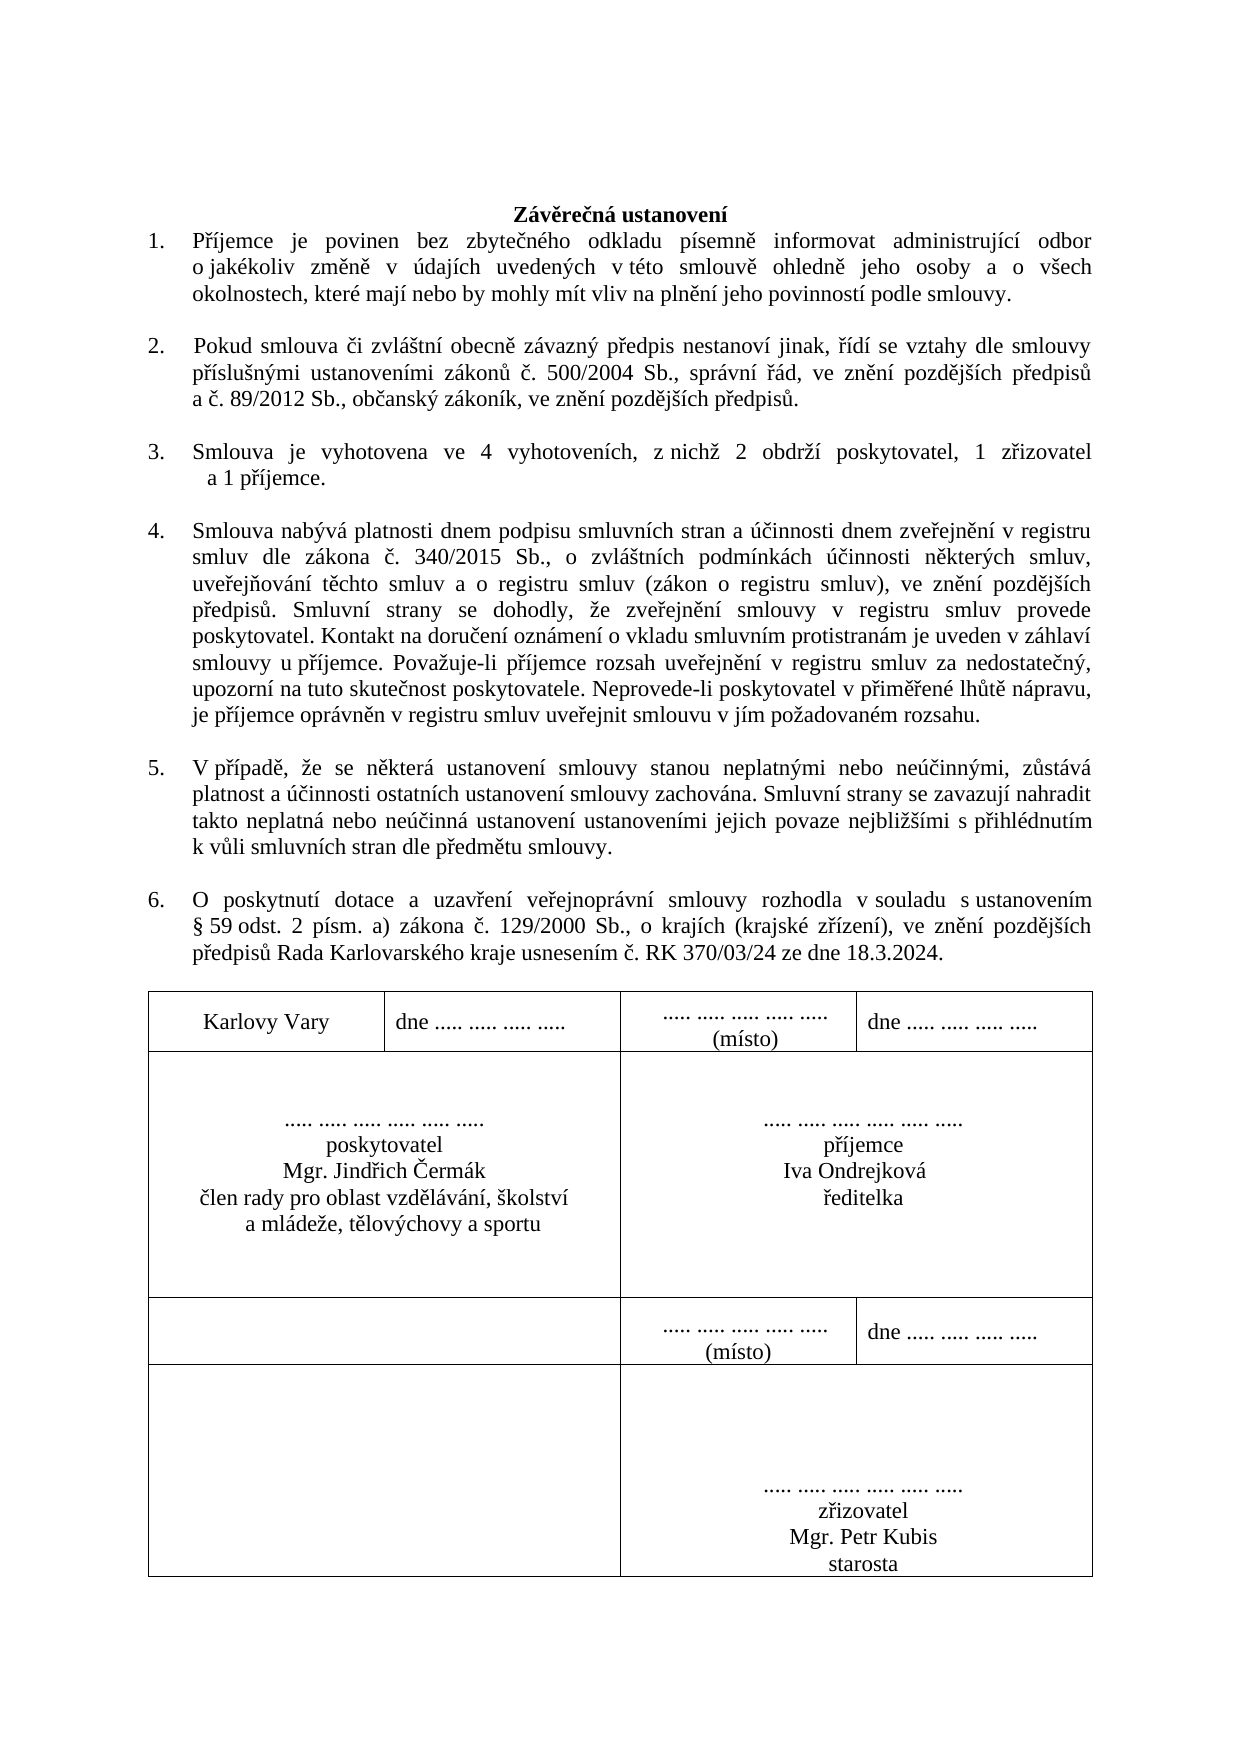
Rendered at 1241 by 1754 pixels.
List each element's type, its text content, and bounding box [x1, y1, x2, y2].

list Smlouva je vyhotovena ve 4 vyhotoveních, z nichž 2 obdrží poskytovatel, 1 zřizovatel a 1 příjemce. [148, 438, 1092, 491]
table_cell [149, 1298, 620, 1364]
table_header Karlovy Vary [149, 992, 384, 1051]
table_cell ..... ..... ..... ..... ..... ..... příjemce Iva Ondrejková ředitelka [621, 1052, 1092, 1297]
list Příjemce je povinen bez zbytečného odkladu písemně informovat administrující odbor o jakékoliv změně v údajích uvedených v této smlouvě ohledně jeho osoby a o všech okolnostech, které mají nebo by mohly mít vliv na plnění jeho povinností podle smlouvy. [148, 227, 1092, 306]
table_cell ..... ..... ..... ..... ..... ..... zřizovatel Mgr. Petr Kubis starosta [621, 1365, 1092, 1576]
list Pokud smlouva či zvláštní obecně závazný předpis nestanoví jinak, řídí se vztahy dle smlouvy příslušnými ustanoveními zákonů č. 500/2004 Sb., správní řád, ve znění pozdějších předpisů a č. 89/2012 Sb., občanský zákoník, ve znění pozdějších předpisů. [148, 332, 1092, 411]
table_header dne ..... ..... ..... ..... [385, 992, 620, 1051]
table_cell [149, 1365, 620, 1576]
list Smlouva nabývá platnosti dnem podpisu smluvních stran a účinnosti dnem zveřejnění v registru smluv dle zákona č. 340/2015 Sb., o zvláštních podmínkách účinnosti některých smluv, uveřejňování těchto smluv a o registru smluv (zákon o registru smluv), ve znění pozdějších předpisů. Smluvní strany se dohodly, že zveřejnění smlouvy v registru smluv provede poskytovatel. Kontakt na doručení oznámení o vkladu smluvním protistranám je uveden v záhlaví smlouvy u příjemce. Považuje-li příjemce rozsah uveřejnění v registru smluv za nedostatečný, upozorní na tuto skutečnost poskytovatele. Neprovede-li poskytovatel v přiměřené lhůtě nápravu, je příjemce oprávněn v registru smluv uveřejnit smlouvu v jím požadovaném rozsahu. [148, 517, 1092, 728]
table_cell dne ..... ..... ..... ..... [857, 1298, 1092, 1364]
table_cell ..... ..... ..... ..... ..... ..... poskytovatel Mgr. Jindřich Čermák člen rady pro oblast vzdělávání, školství a mládeže, tělovýchovy a sportu [149, 1052, 620, 1297]
list V případě, že se některá ustanovení smlouvy stanou neplatnými nebo neúčinnými, zůstává platnost a účinnosti ostatních ustanovení smlouvy zachována. Smluvní strany se zavazují nahradit takto neplatná nebo neúčinná ustanovení ustanoveními jejich povaze nejbližšími s přihlédnutím k vůli smluvních stran dle předmětu smlouvy. [148, 754, 1092, 859]
table_header ..... ..... ..... ..... ..... (místo) [621, 992, 856, 1051]
table_header dne ..... ..... ..... ..... [857, 992, 1092, 1051]
text Závěrečná ustanovení [148, 201, 1092, 227]
table_cell ..... ..... ..... ..... ..... (místo) [621, 1298, 856, 1364]
list O poskytnutí dotace a uzavření veřejnoprávní smlouvy rozhodla v souladu s ustanovením § 59 odst. 2 písm. a) zákona č. 129/2000 Sb., o krajích (krajské zřízení), ve znění pozdějších předpisů Rada Karlovarského kraje usnesením č. RK 370/03/24 ze dne 18.3.2024. [148, 886, 1092, 965]
